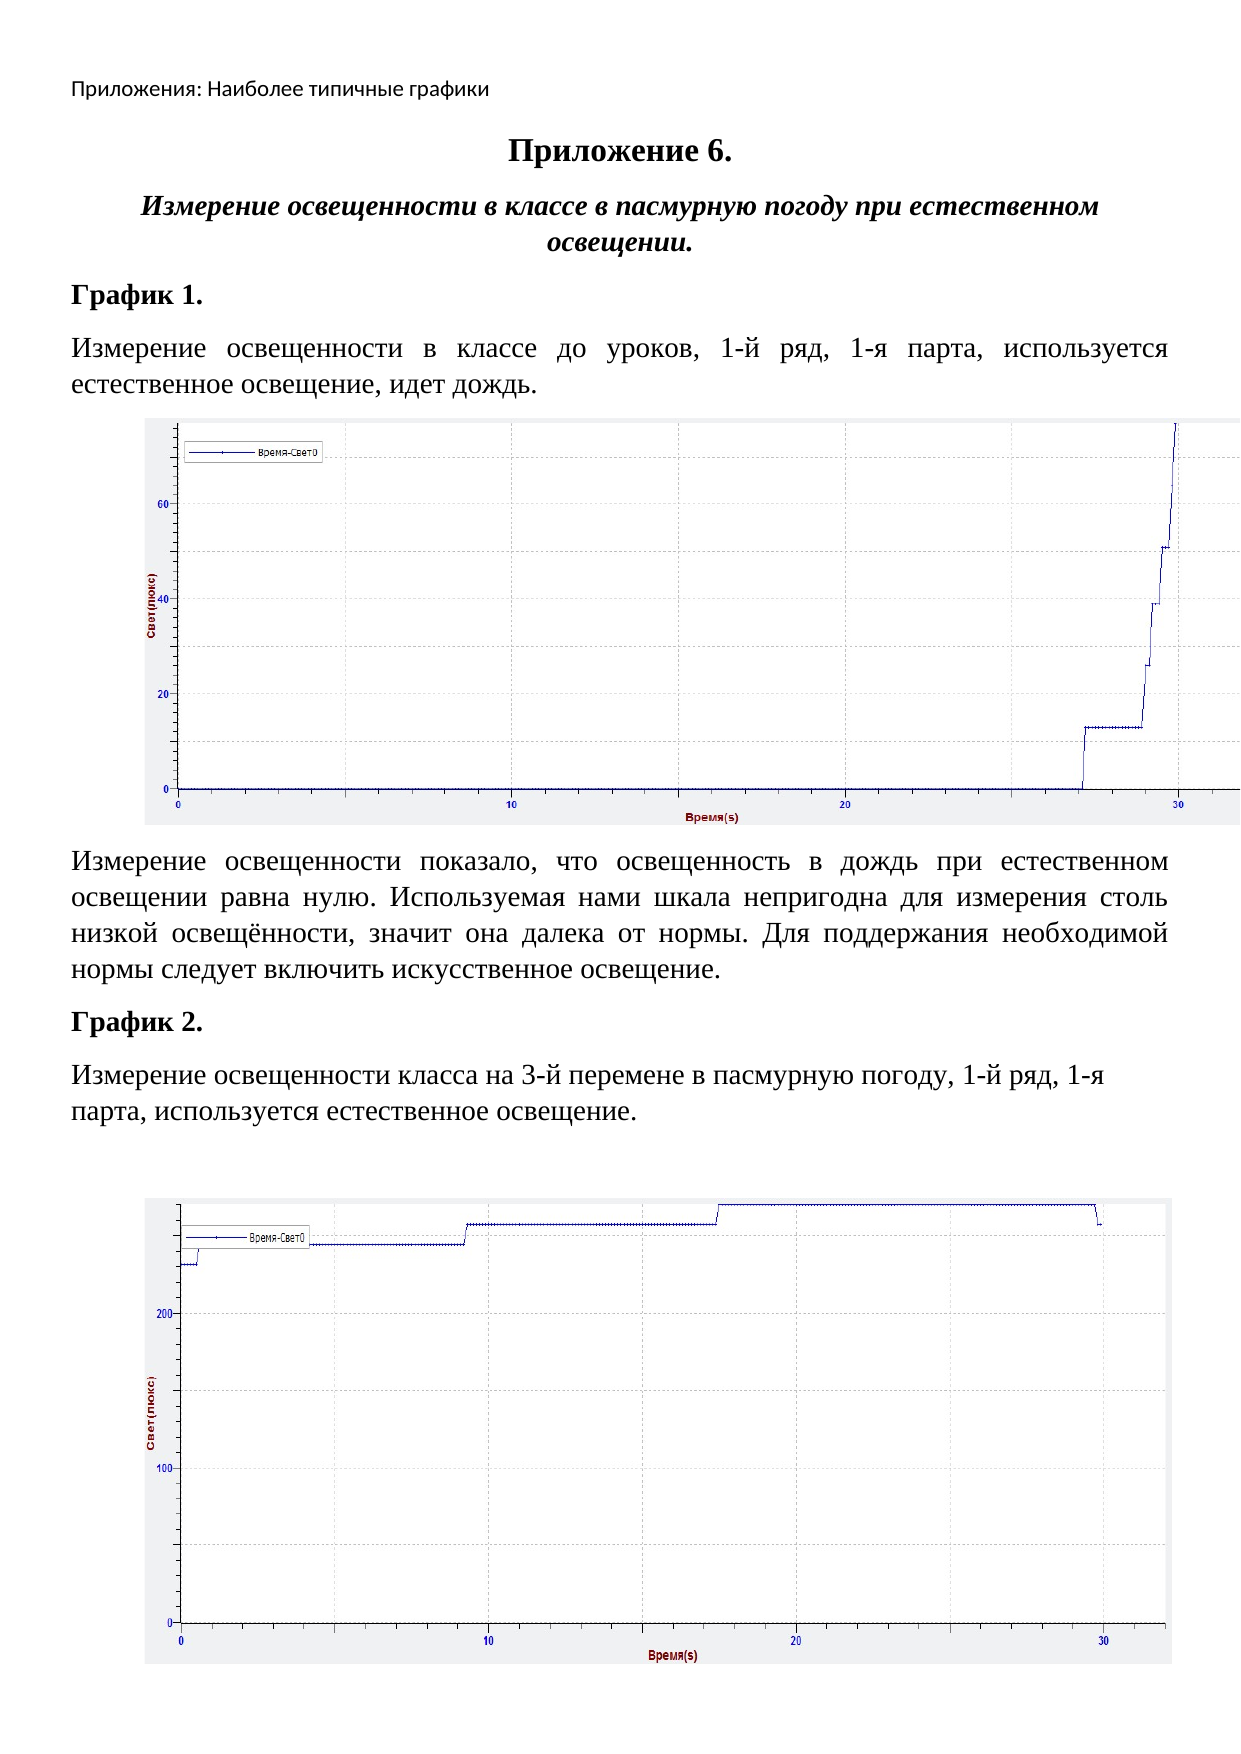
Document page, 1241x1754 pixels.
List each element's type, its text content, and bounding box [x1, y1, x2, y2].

text Приложение 6. [71, 130, 1169, 168]
text График 2. [71, 1004, 1169, 1038]
text График 1. [71, 277, 1169, 310]
text Измерение освещенности показало, что освещенность в дождь при естественном освещении равна нулю. Используемая нами шкала непригодна для измерения столь низкой освещённости, значит она далека от нормы. Для поддержания необходимой нормы следует включить искусственное освещение. [71, 843, 1169, 985]
text Измерение освещенности в классе до уроков, 1-й ряд, 1-я парта, используется естественное освещение, идет дождь. [71, 330, 1169, 399]
text Измерение освещенности класса на 3-й перемене в пасмурную погоду, 1-й ряд, 1-я парта, используется естественное освещение. [71, 1057, 1169, 1127]
text Измерение освещенности в классе в пасмурную погоду при естественном освещении. [71, 188, 1169, 258]
picture [144, 1198, 1172, 1664]
picture [144, 418, 1241, 825]
